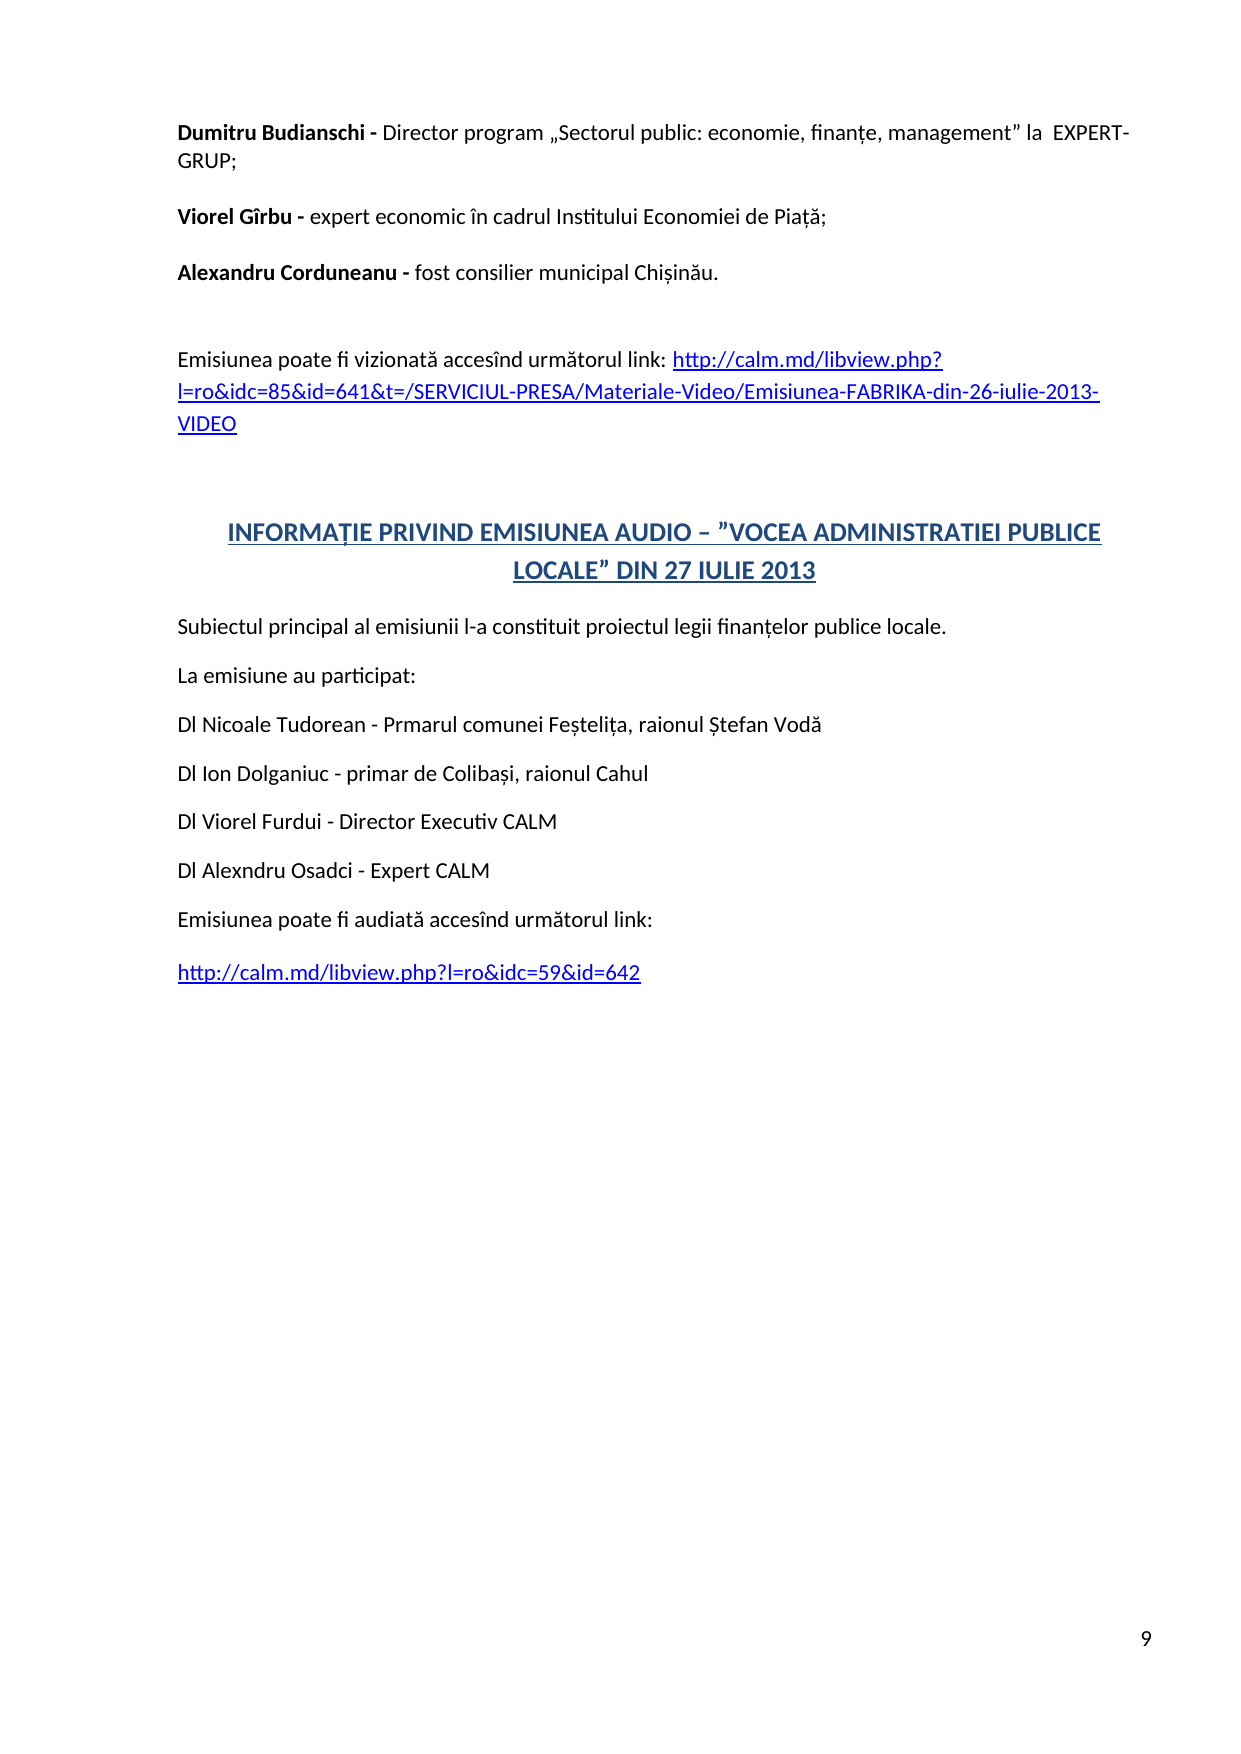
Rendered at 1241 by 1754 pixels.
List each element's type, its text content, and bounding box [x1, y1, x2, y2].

text INFORMAȚIE PRIVIND EMISIUNEA AUDIO – ”VOCEA ADMINISTRATIEI PUBLICE LOCALE” DIN 27 IULIE 2013 [177, 515, 1152, 586]
text Dl Alexndru Osadci - Expert CALM [177, 856, 1152, 884]
text http://calm.md/libview.php?l=ro&idc=59&id=642 [177, 958, 1152, 986]
text Viorel Gîrbu - expert economic în cadrul Institului Economiei de Piață; [177, 202, 1152, 230]
text Emisiunea poate fi audiată accesînd următorul link: [177, 905, 1152, 933]
text Dumitru Budianschi - Director program „Sectorul public: economie, finanțe, management” la EXPERT-GRUP; [177, 118, 1152, 174]
text Dl Ion Dolganiuc - primar de Colibași, raionul Cahul [177, 759, 1152, 787]
text Dl Nicoale Tudorean - Prmarul comunei Feștelița, raionul Ștefan Vodă [177, 710, 1152, 738]
text Emisiunea poate fi vizionată accesînd următorul link: http://calm.md/libview.php?l=ro&idc=85&id=641&t=/SERVICIUL-PRESA/Materiale-Video/Emisiunea-FABRIKA-din-26-iulie-2013-VIDEO [177, 345, 1152, 437]
text Alexandru Corduneanu - fost consilier municipal Chișinău. [177, 258, 1152, 286]
text La emisiune au participat: [177, 661, 1152, 689]
text Dl Viorel Furdui - Director Executiv CALM [177, 807, 1152, 836]
text Subiectul principal al emisiunii l-a constituit proiectul legii finanțelor publice locale. [177, 612, 1152, 640]
